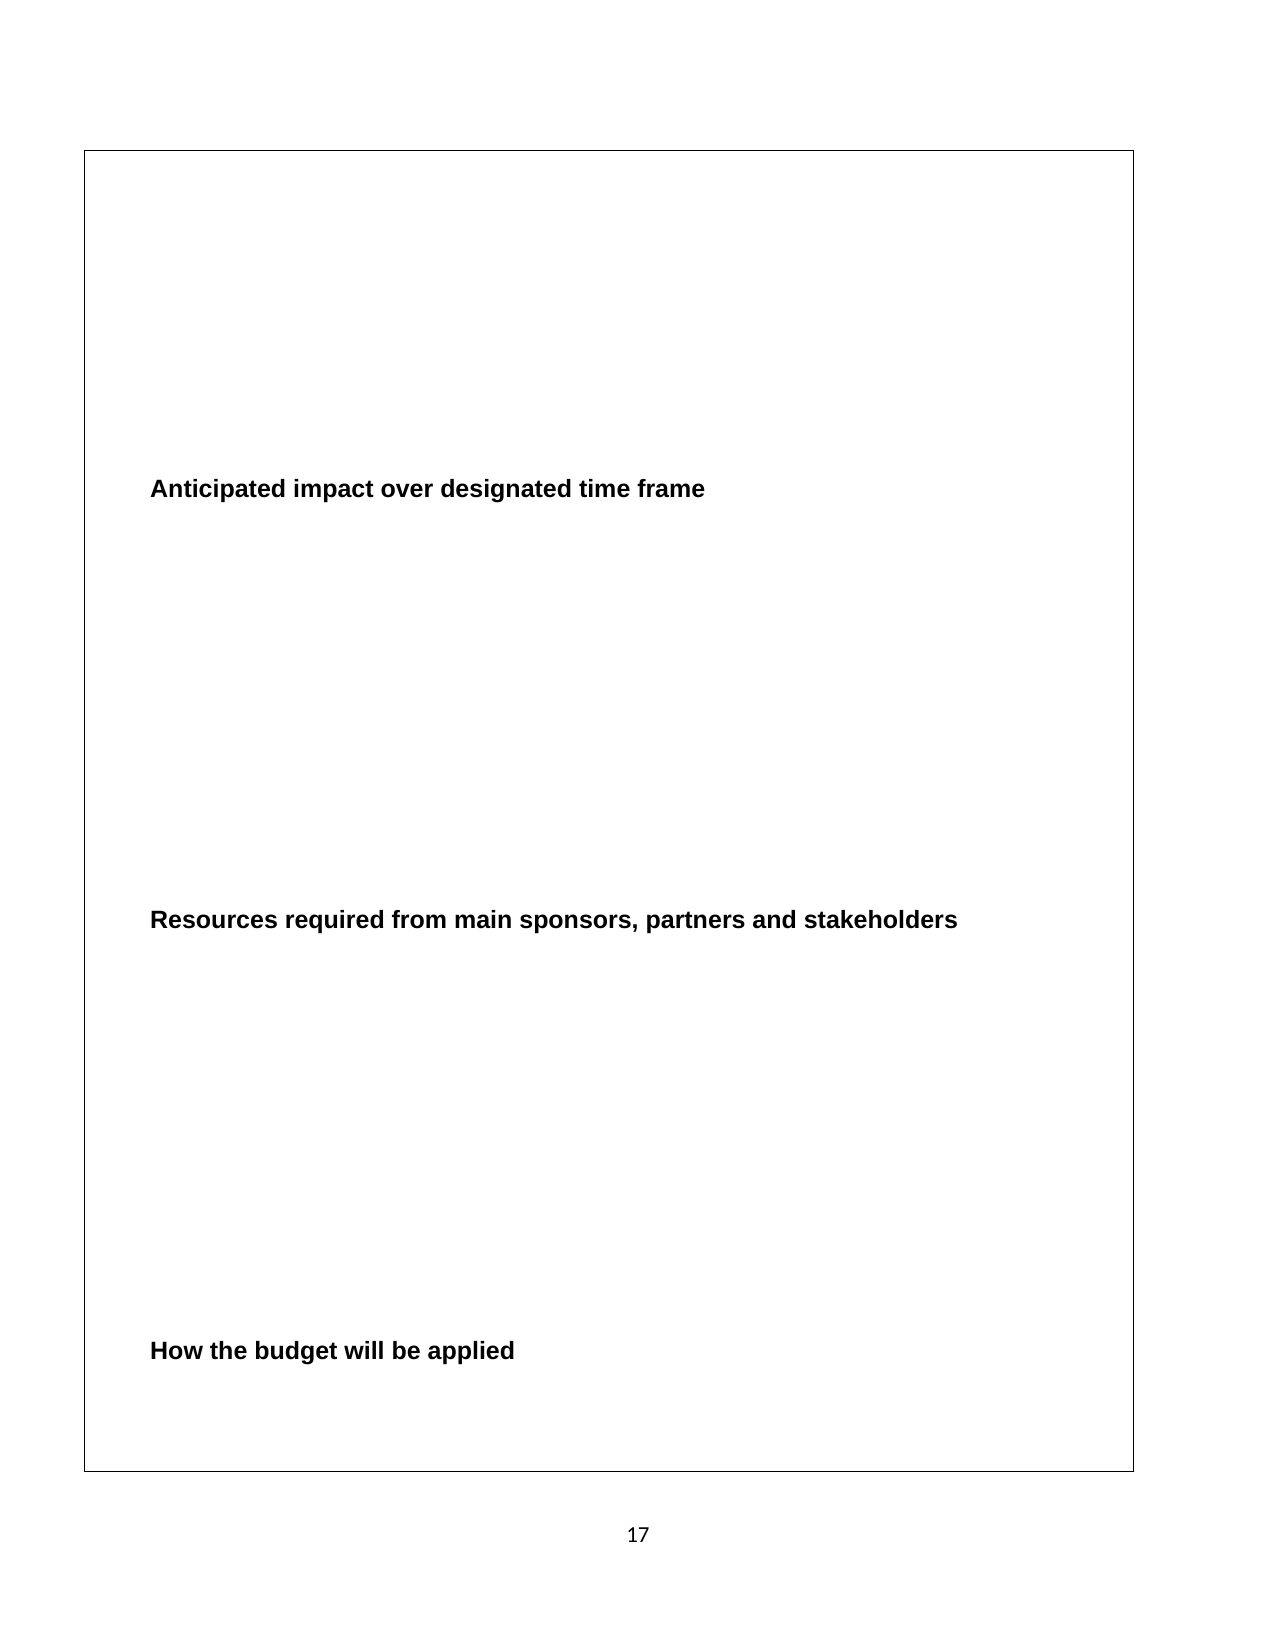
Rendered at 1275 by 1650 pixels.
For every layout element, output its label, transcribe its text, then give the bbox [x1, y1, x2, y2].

text How the budget will be applied [85, 1335, 1133, 1364]
text Resources required from main sponsors, partners and stakeholders [85, 904, 1133, 934]
text Anticipated impact over designated time frame [85, 473, 1133, 503]
